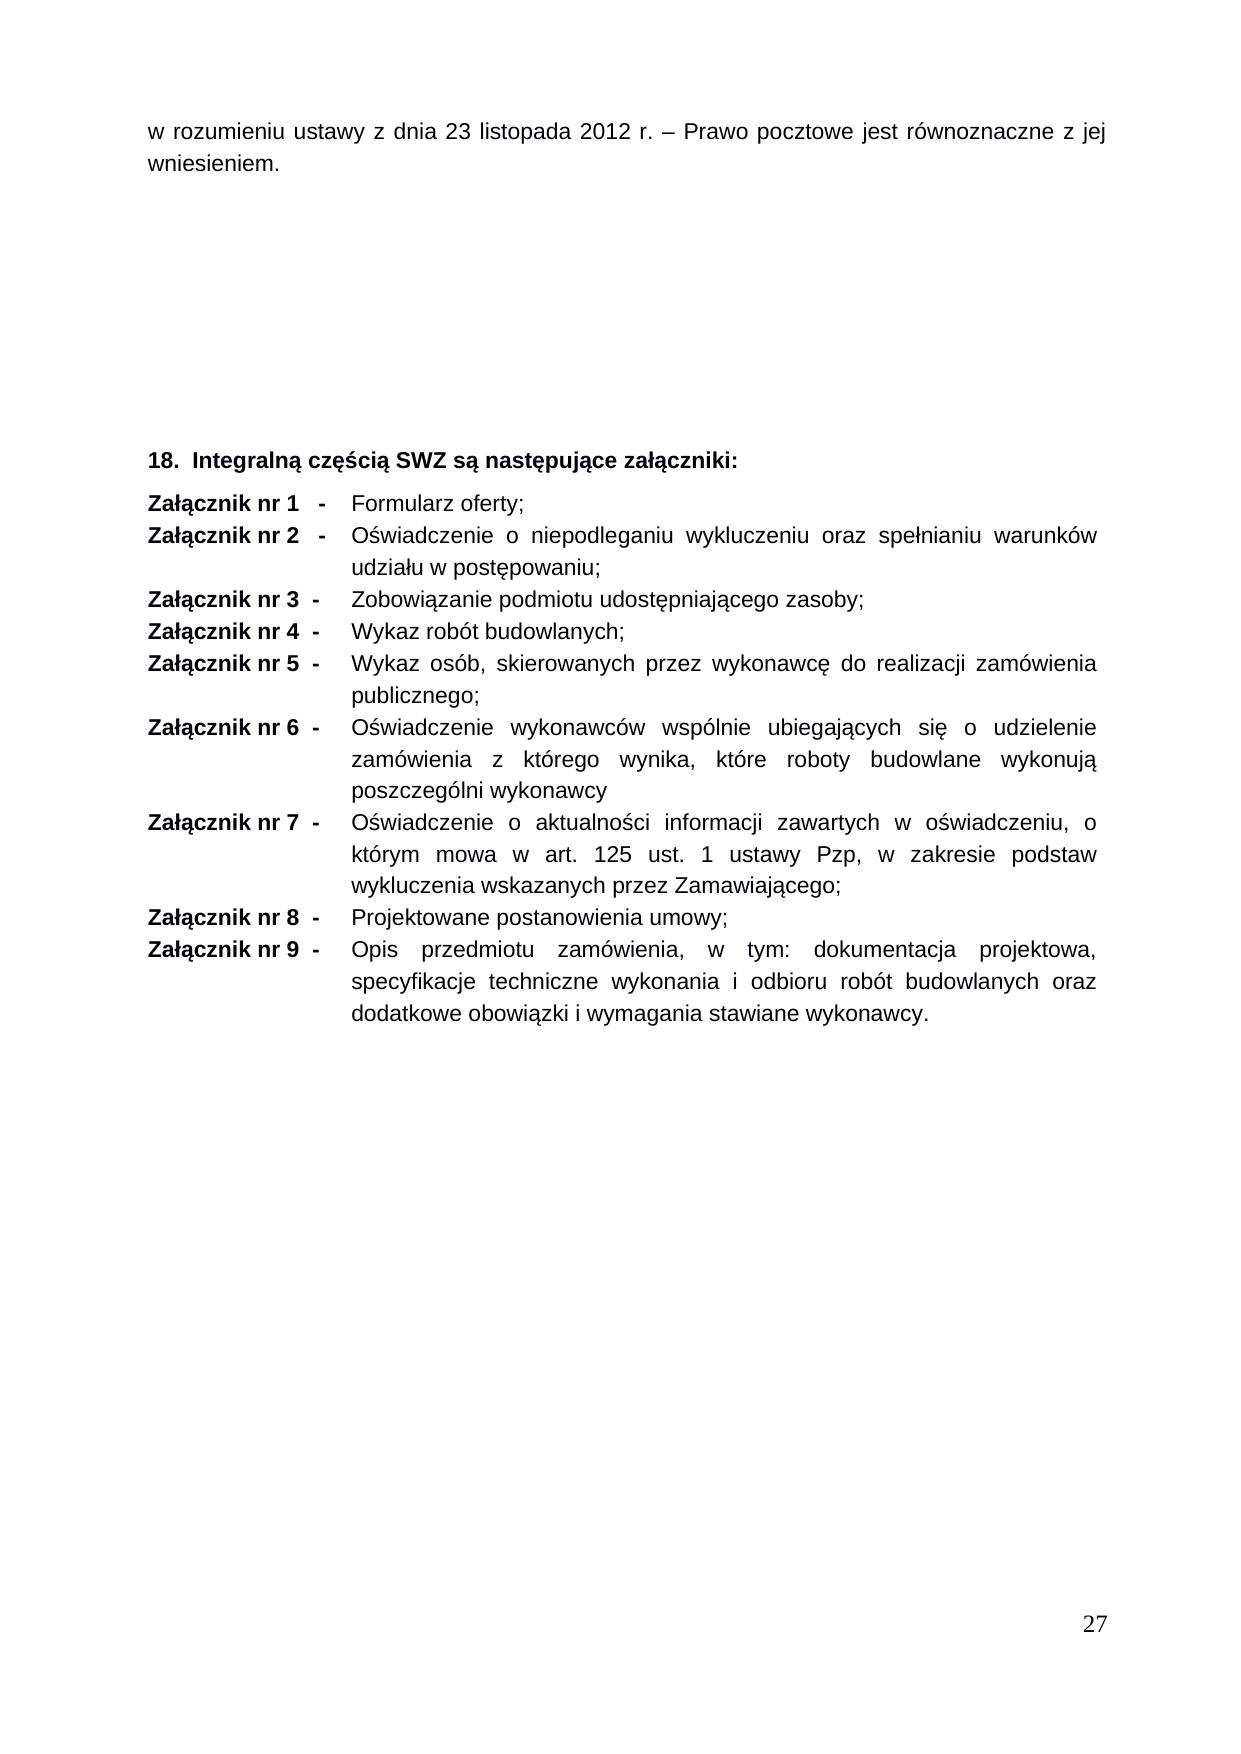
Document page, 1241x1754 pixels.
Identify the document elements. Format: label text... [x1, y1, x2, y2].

table_cell Załącznik nr 8 - [136, 904, 340, 936]
table_cell Opis przedmiotu zamówienia, w tym: dokumentacja projektowa, specyfikacje techniczne wykonania i odbioru robót budowlanych oraz dodatkowe obowiązki i wymagania stawiane wykonawcy. [340, 936, 1108, 1032]
table_header Formularz oferty; [340, 490, 1108, 522]
table_cell Załącznik nr 5 - [136, 650, 340, 714]
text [148, 118, 1107, 176]
list Integralną częścią SWZ są następujące załączniki: [148, 447, 1107, 474]
table_cell Oświadczenie o aktualności informacji zawartych w oświadczeniu, o którym mowa w art. 125 ust. 1 ustawy Pzp, w zakresie podstaw wykluczenia wskazanych przez Zamawiającego; [340, 809, 1108, 904]
table_cell Załącznik nr 6 - [136, 714, 340, 809]
table_cell Wykaz osób, skierowanych przez wykonawcę do realizacji zamówienia publicznego; [340, 650, 1108, 714]
table_cell Oświadczenie o niepodleganiu wykluczeniu oraz spełnianiu warunków udziału w postępowaniu; [340, 523, 1108, 586]
table_cell Zobowiązanie podmiotu udostępniającego zasoby; [340, 586, 1108, 618]
table_header Załącznik nr 1 - [136, 490, 340, 522]
table_cell Załącznik nr 9 - [136, 936, 340, 1032]
table_cell Oświadczenie wykonawców wspólnie ubiegających się o udzielenie zamówienia z którego wynika, które roboty budowlane wykonują poszczególni wykonawcy [340, 714, 1108, 809]
table_cell Załącznik nr 2 - [136, 523, 340, 586]
table_cell Wykaz robót budowlanych; [340, 618, 1108, 650]
table_cell Załącznik nr 3 - [136, 586, 340, 618]
table_cell Załącznik nr 4 - [136, 618, 340, 650]
table_cell Załącznik nr 7 - [136, 809, 340, 904]
table_cell Projektowane postanowienia umowy; [340, 904, 1108, 936]
